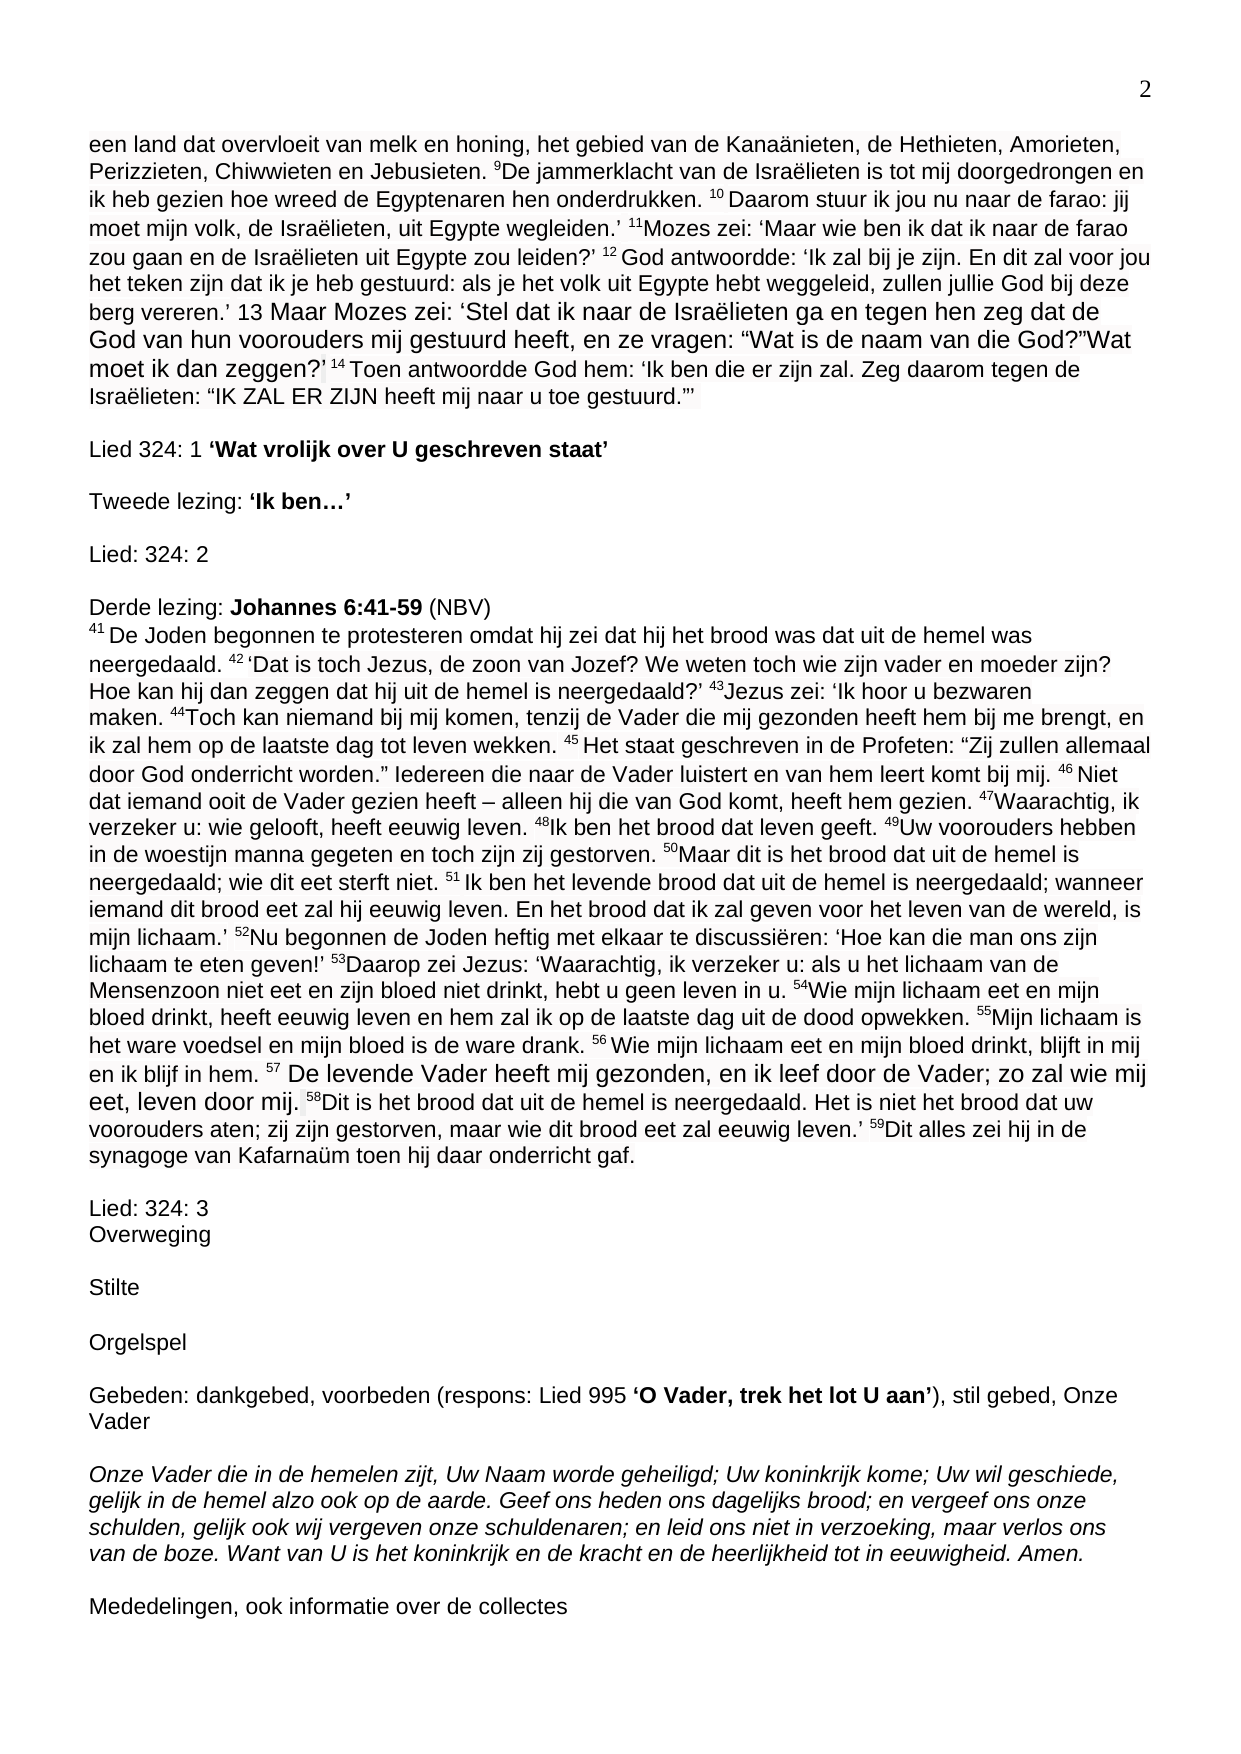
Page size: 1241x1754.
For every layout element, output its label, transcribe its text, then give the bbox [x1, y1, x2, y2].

text Overweging Stilte [89, 1221, 1152, 1329]
text Orgelspel Gebeden: dankgebed, voorbeden (respons: Lied 995 ‘O Vader, trek het lot U aan’), stil gebed, Onze Vader [89, 1329, 1152, 1435]
text Mededelingen, ook informatie over de collectes [89, 1593, 1152, 1619]
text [89, 131, 1152, 409]
text Lied 324: 1 ‘Wat vrolijk over U geschreven staat’ Tweede lezing: ‘Ik ben…’ Lied: 324: 2 Derde lezing: Johannes 6:41-59 (NBV) 41 De Joden begonnen te protesteren omdat hij zei dat hij het brood was dat uit de hemel was neergedaald. 42 ‘Dat is toch Jezus, de zoon van Jozef? We weten toch wie zijn vader en moeder zijn? Hoe kan hij dan zeggen dat hij uit de hemel is neergedaald?’ 43Jezus zei: ‘Ik hoor u bezwaren maken. 44Toch kan niemand bij mij komen, tenzij de Vader die mij gezonden heeft hem bij me brengt, en ik zal hem op de laatste dag tot leven wekken. 45 Het staat geschreven in de Profeten: “Zij zullen allemaal door God onderricht worden.” Iedereen die naar de Vader luistert en van hem leert komt bij mij. 46 Niet dat iemand ooit de Vader gezien heeft – alleen hij die van God komt, heeft hem gezien. 47Waarachtig, ik verzeker u: wie gelooft, heeft eeuwig leven. 48Ik ben het brood dat leven geeft. 49Uw voorouders hebben in de woestijn manna gegeten en toch zijn zij gestorven. 50Maar dit is het brood dat uit de hemel is neergedaald; wie dit eet sterft niet. 51 Ik ben het levende brood dat uit de hemel is neergedaald; wanneer iemand dit brood eet zal hij eeuwig leven. En het brood dat ik zal geven voor het leven van de wereld, is mijn lichaam.’ 52Nu begonnen de Joden heftig met elkaar te discussiëren: ‘Hoe kan die man ons zijn lichaam te eten geven!’ 53Daarop zei Jezus: ‘Waarachtig, ik verzeker u: als u het lichaam van de Mensenzoon niet eet en zijn bloed niet drinkt, hebt u geen leven in u. 54Wie mijn lichaam eet en mijn bloed drinkt, heeft eeuwig leven en hem zal ik op de laatste dag uit de dood opwekken. 55Mijn lichaam is het ware voedsel en mijn bloed is de ware drank. 56 Wie mijn lichaam eet en mijn bloed drinkt, blijft in mij en ik blijf in hem. 57 De levende Vader heeft mij gezonden, en ik leef door de Vader; zo zal wie mij eet, leven door mij. 58Dit is het brood dat uit de hemel is neergedaald. Het is niet het brood dat uw voorouders aten; zij zijn gestorven, maar wie dit brood eet zal eeuwig leven.’ 59Dit alles zei hij in de synagoge van Kafarnaüm toen hij daar onderricht gaf. Lied: 324: 3 [89, 436, 1152, 1221]
text Onze Vader die in de hemelen zijt, Uw Naam worde geheiligd; Uw koninkrijk kome; Uw wil geschiede, gelijk in de hemel alzo ook op de aarde. Geef ons heden ons dagelijks brood; en vergeef ons onze schulden, gelijk ook wij vergeven onze schuldenaren; en leid ons niet in verzoeking, maar verlos ons van de boze. Want van U is het koninkrijk en de kracht en de heerlijkheid tot in eeuwigheid. Amen. [89, 1461, 1152, 1566]
